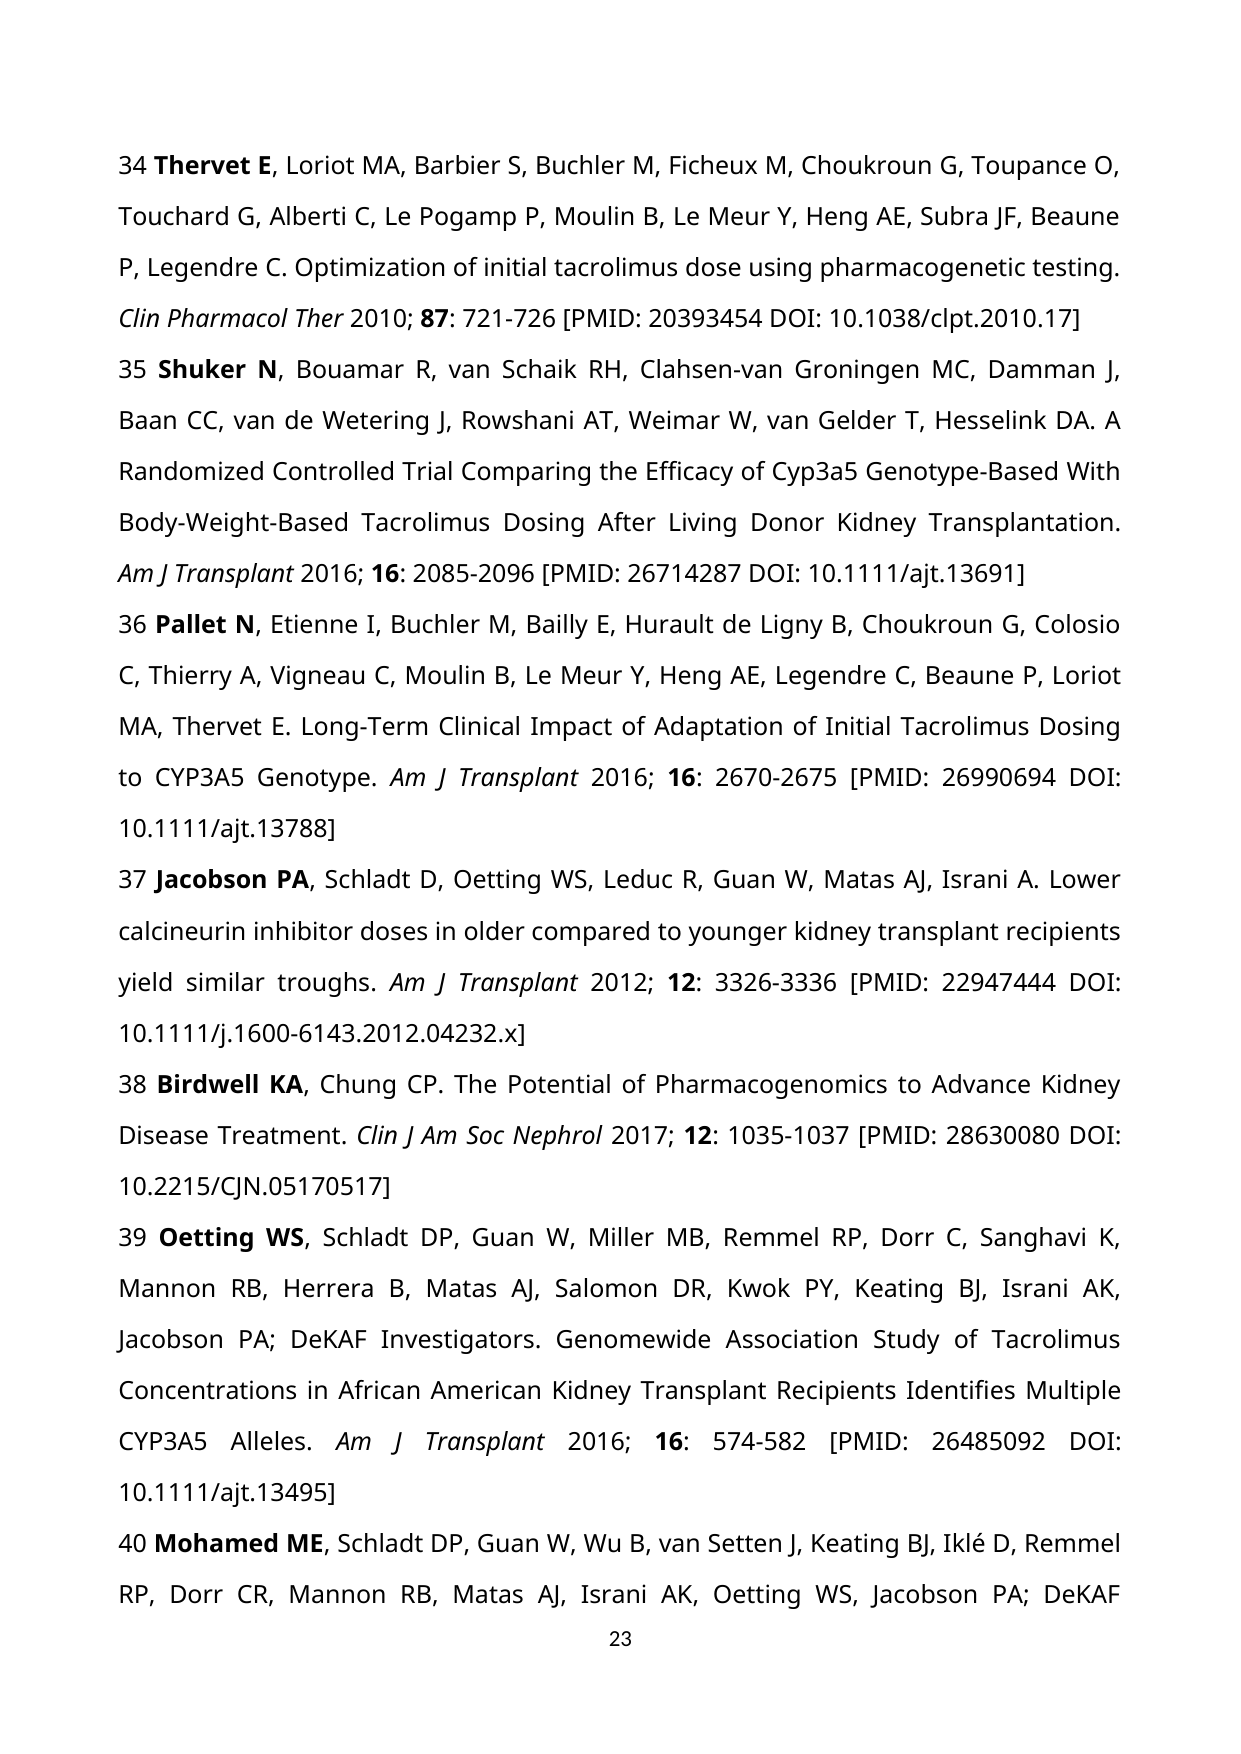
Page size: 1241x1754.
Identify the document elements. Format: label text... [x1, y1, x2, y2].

text 36 Pallet N, Etienne I, Buchler M, Bailly E, Hurault de Ligny B, Choukroun G, Colosio C, Thierry A, Vigneau C, Moulin B, Le Meur Y, Heng AE, Legendre C, Beaune P, Loriot MA, Thervet E. Long-Term Clinical Impact of Adaptation of Initial Tacrolimus Dosing to CYP3A5 Genotype. Am J Transplant 2016; 16: 2670-2675 [PMID: 26990694 DOI: 10.1111/ajt.13788] [118, 607, 1122, 845]
text 34 Thervet E, Loriot MA, Barbier S, Buchler M, Ficheux M, Choukroun G, Toupance O, Touchard G, Alberti C, Le Pogamp P, Moulin B, Le Meur Y, Heng AE, Subra JF, Beaune P, Legendre C. Optimization of initial tacrolimus dose using pharmacogenetic testing. Clin Pharmacol Ther 2010; 87: 721-726 [PMID: 20393454 DOI: 10.1038/clpt.2010.17] [118, 148, 1122, 335]
text 38 Birdwell KA, Chung CP. The Potential of Pharmacogenomics to Advance Kidney Disease Treatment. Clin J Am Soc Nephrol 2017; 12: 1035-1037 [PMID: 28630080 DOI: 10.2215/CJN.05170517] [118, 1066, 1122, 1202]
text 39 Oetting WS, Schladt DP, Guan W, Miller MB, Remmel RP, Dorr C, Sanghavi K, Mannon RB, Herrera B, Matas AJ, Salomon DR, Kwok PY, Keating BJ, Israni AK, Jacobson PA; DeKAF Investigators. Genomewide Association Study of Tacrolimus Concentrations in African American Kidney Transplant Recipients Identifies Multiple CYP3A5 Alleles. Am J Transplant 2016; 16: 574-582 [PMID: 26485092 DOI: 10.1111/ajt.13495] [118, 1219, 1122, 1509]
text 37 Jacobson PA, Schladt D, Oetting WS, Leduc R, Guan W, Matas AJ, Israni A. Lower calcineurin inhibitor doses in older compared to younger kidney transplant recipients yield similar troughs. Am J Transplant 2012; 12: 3326-3336 [PMID: 22947444 DOI: 10.1111/j.1600-6143.2012.04232.x] [118, 862, 1122, 1049]
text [118, 1526, 1122, 1611]
text 35 Shuker N, Bouamar R, van Schaik RH, Clahsen-van Groningen MC, Damman J, Baan CC, van de Wetering J, Rowshani AT, Weimar W, van Gelder T, Hesselink DA. A Randomized Controlled Trial Comparing the Efficacy of Cyp3a5 Genotype-Based With Body-Weight-Based Tacrolimus Dosing After Living Donor Kidney Transplantation. Am J Transplant 2016; 16: 2085-2096 [PMID: 26714287 DOI: 10.1111/ajt.13691] [118, 352, 1122, 590]
